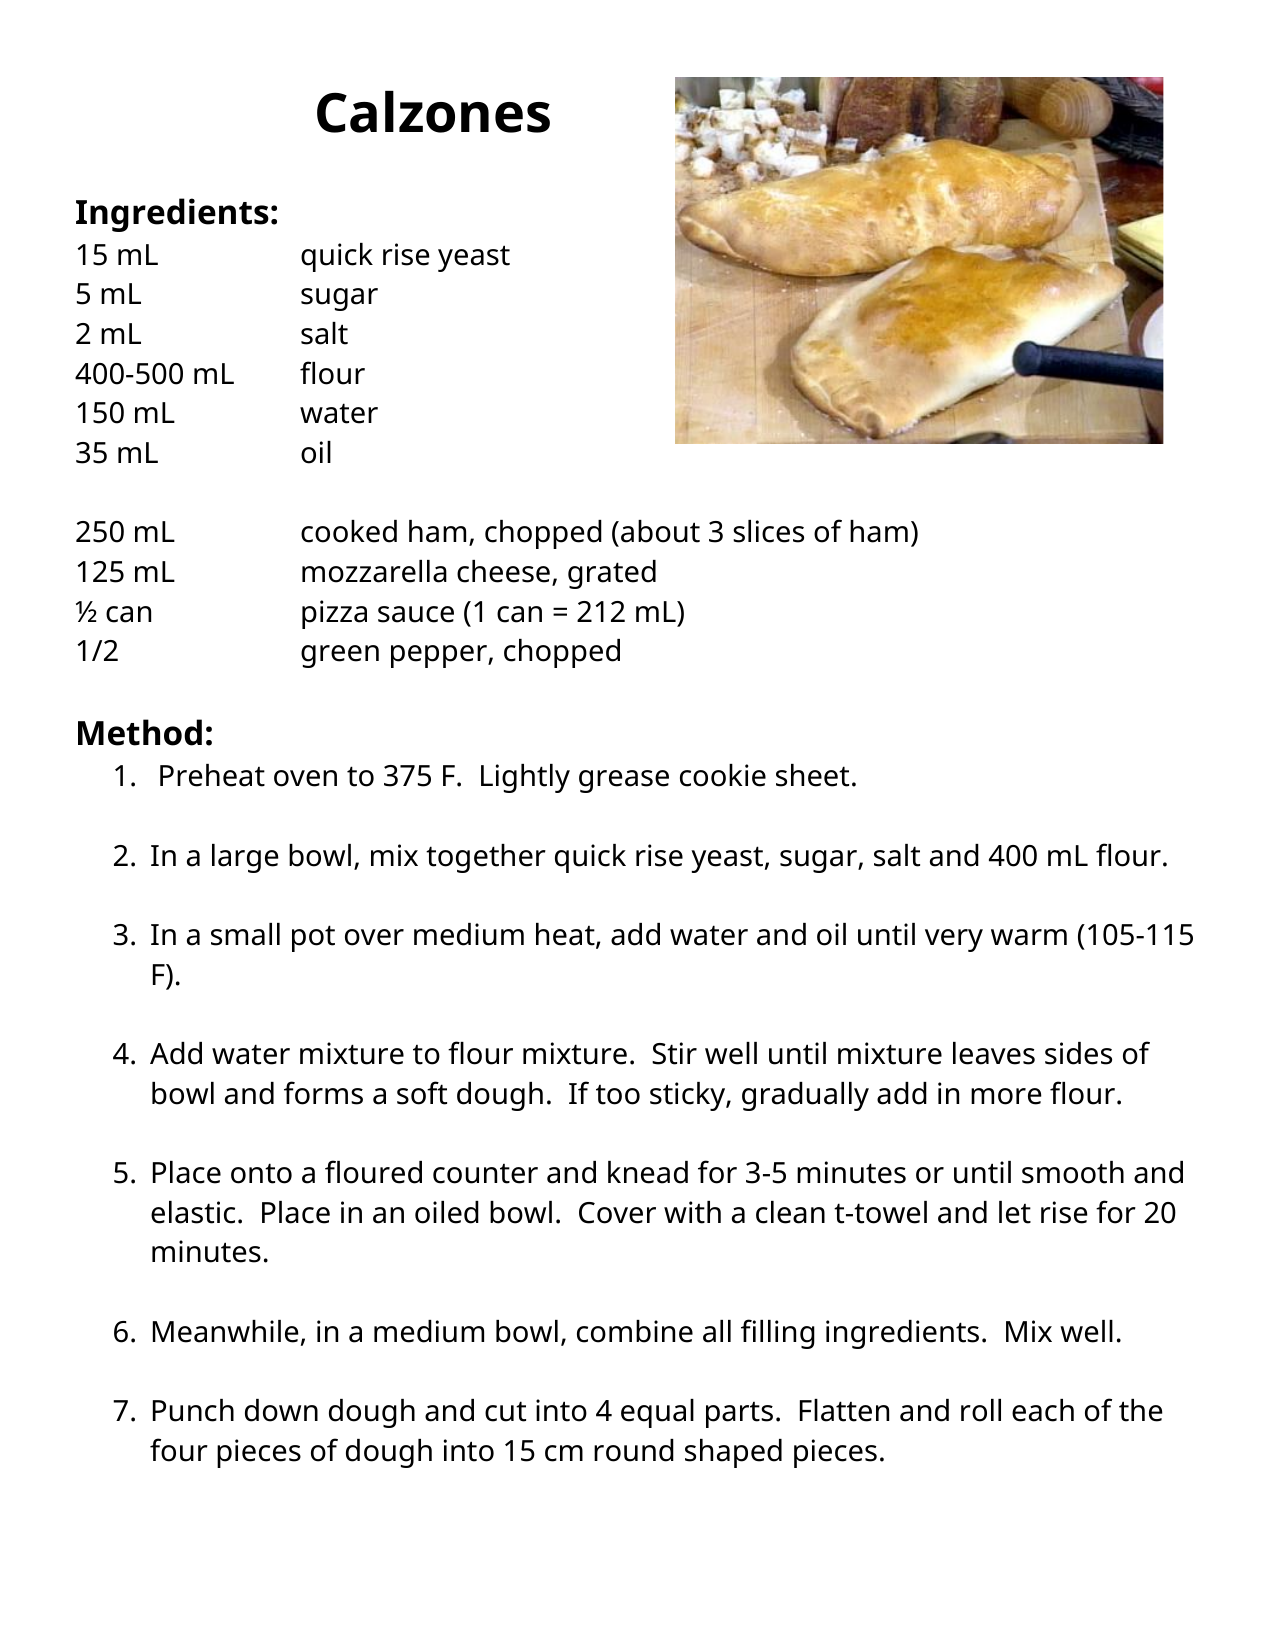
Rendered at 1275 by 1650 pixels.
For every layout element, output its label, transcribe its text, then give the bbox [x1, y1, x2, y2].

list Add water mixture to flour mixture. Stir well until mixture leaves sides of bowl and forms a soft dough. If too sticky, gradually add in more flour. [112, 1033, 1200, 1113]
text 400-500 mL flour [75, 353, 1200, 393]
text Calzones [75, 75, 1200, 149]
text Ingredients: [75, 188, 1200, 234]
text ½ can pizza sauce (1 can = 212 mL) [75, 591, 1200, 631]
text 2 mL salt [75, 313, 1200, 353]
text 1/2 green pepper, chopped [75, 631, 1200, 670]
text 35 mL oil [75, 432, 1200, 472]
text 250 mL cooked ham, chopped (about 3 slices of ham) [75, 512, 1200, 551]
text 150 mL water [75, 393, 1200, 432]
text 125 mL mozzarella cheese, grated [75, 551, 1200, 591]
text 15 mL quick rise yeast [75, 234, 1200, 273]
list Place onto a floured counter and knead for 3-5 minutes or until smooth and elastic. Place in an oiled bowl. Cover with a clean t-towel and let rise for 20 minutes. [112, 1152, 1200, 1271]
list In a small pot over medium heat, add water and oil until very warm (105-115 F). [112, 914, 1200, 994]
picture [675, 149, 1164, 188]
text 5 mL sugar [75, 273, 1200, 313]
list Punch down dough and cut into 4 equal parts. Flatten and roll each of the four pieces of dough into 15 cm round shaped pieces. [112, 1391, 1200, 1470]
list In a large bowl, mix together quick rise yeast, sugar, salt and 400 mL flour. [112, 835, 1200, 874]
text Method: [75, 710, 1200, 756]
list Meanwhile, in a medium bowl, combine all filling ingredients. Mix well. [112, 1311, 1200, 1351]
list Preheat oven to 375 F. Lightly grease cookie sheet. [112, 756, 1200, 795]
